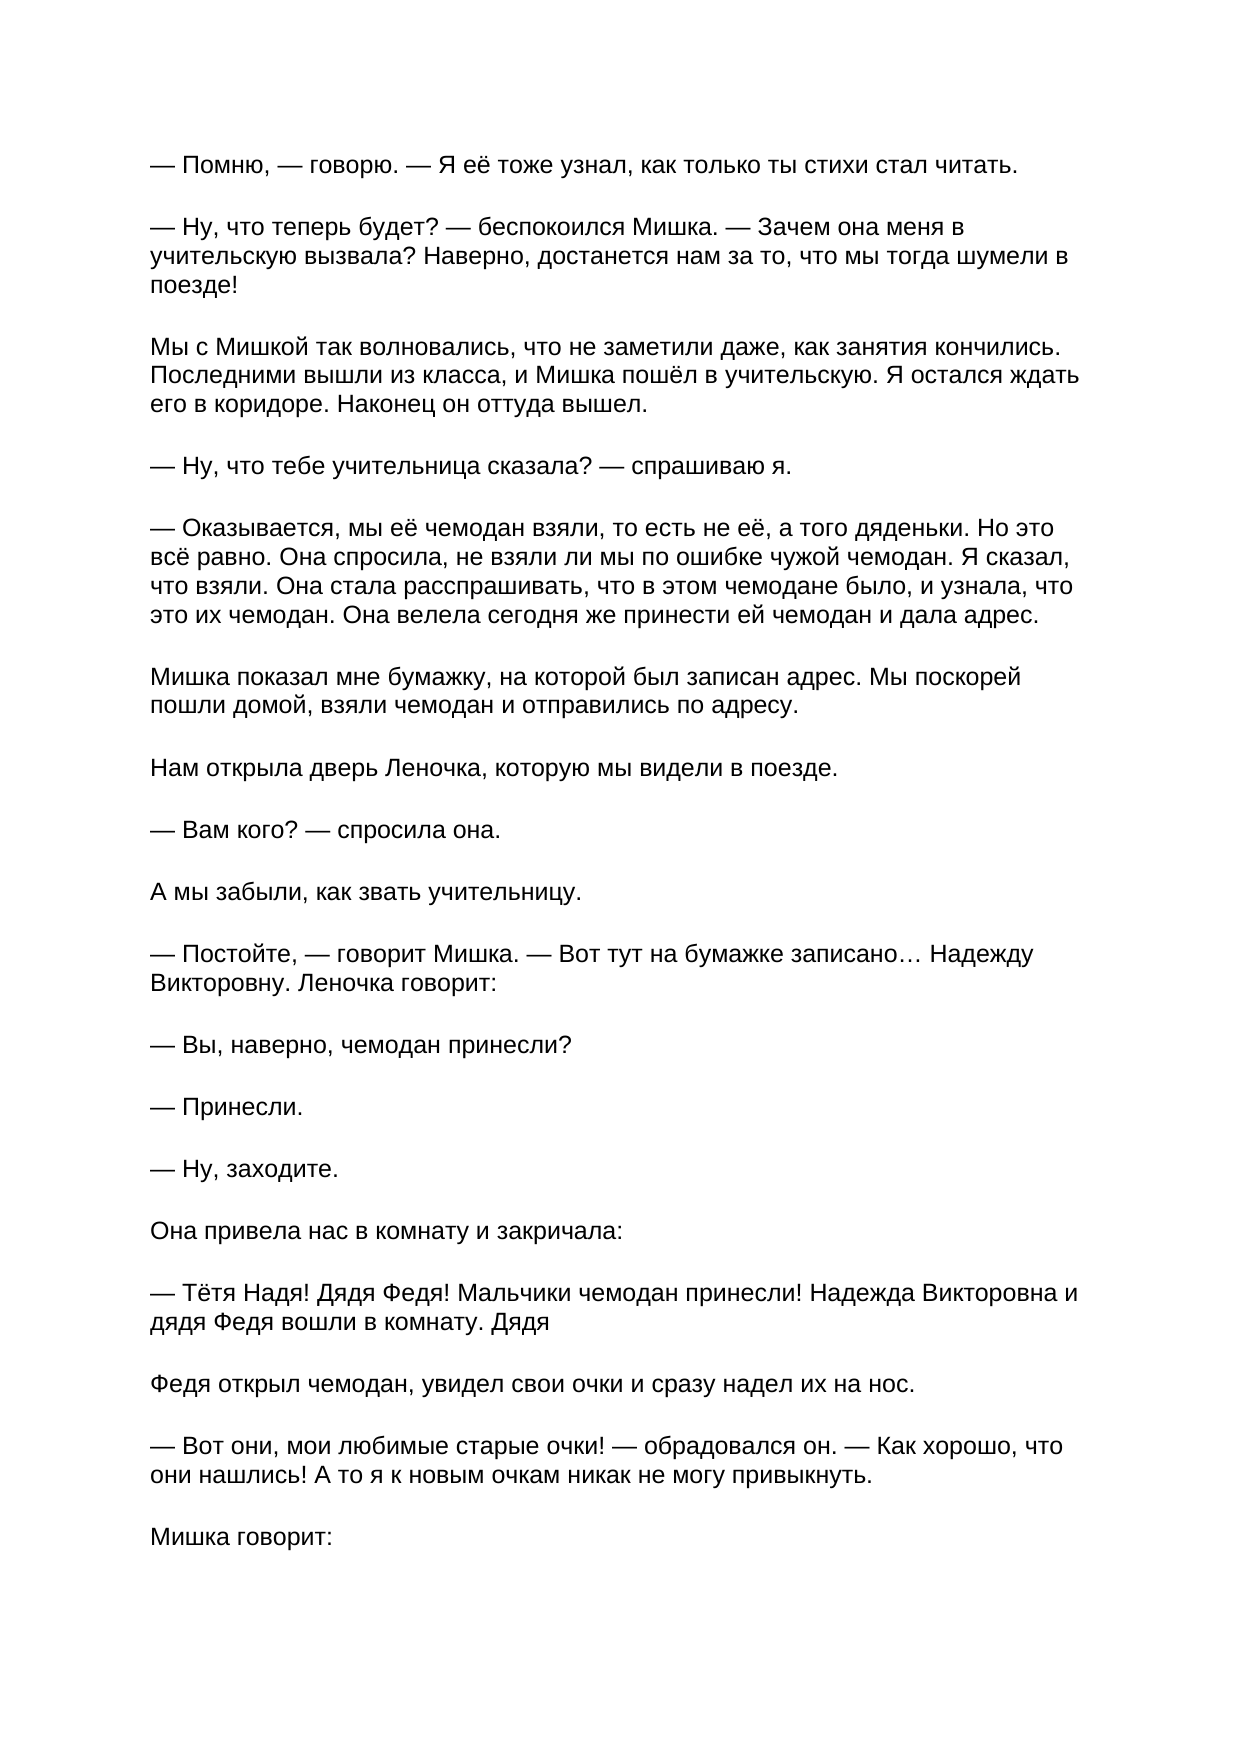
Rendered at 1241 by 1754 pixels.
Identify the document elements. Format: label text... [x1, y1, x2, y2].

text — Принесли. [150, 1092, 1090, 1120]
text Нам открыла дверь Леночка, которую мы видели в поезде. [150, 752, 1090, 781]
text — Ну, заходите. [150, 1154, 1090, 1182]
text — Помню, — говорю. — Я её тоже узнал, как только ты стихи стал читать. [150, 150, 1090, 179]
text — Вот они, мои любимые старые очки! — обрадовался он. — Как хорошо, что они нашлись! А то я к новым очкам никак не могу привыкнуть. [150, 1431, 1090, 1488]
text Мы с Мишкой так волновались, что не заметили даже, как занятия кончились. Последними вышли из класса, и Мишка пошёл в учительскую. Я остался ждать его в коридоре. Наконец он оттуда вышел. [150, 332, 1090, 418]
text — Вы, наверно, чемодан принесли? [150, 1029, 1090, 1058]
text — Ну, что тебе учительница сказала? — спрашиваю я. [150, 451, 1090, 480]
text — Тётя Надя! Дядя Федя! Мальчики чемодан принесли! Надежда Викторовна и дядя Федя вошли в комнату. Дядя [150, 1278, 1090, 1335]
text Федя открыл чемодан, увидел свои очки и сразу надел их на нос. [150, 1369, 1090, 1397]
text — Ну, что теперь будет? — беспокоился Мишка. — Зачем она меня в учительскую вызвала? Наверно, достанется нам за то, что мы тогда шумели в поезде! [150, 212, 1090, 298]
text Она привела нас в комнату и закричала: [150, 1216, 1090, 1244]
text А мы забыли, как звать учительницу. [150, 877, 1090, 905]
text — Оказывается, мы её чемодан взяли, то есть не её, а того дяденьки. Но это всё равно. Она спросила, не взяли ли мы по ошибке чужой чемодан. Я сказал, что взяли. Она стала расспрашивать, что в этом чемодане было, и узнала, что это их чемодан. Она велела сегодня же принести ей чемодан и дала адрес. [150, 513, 1090, 628]
text Мишка показал мне бумажку, на которой был записан адрес. Мы поскорей пошли домой, взяли чемодан и отправились по адресу. [150, 662, 1090, 719]
text Мишка говорит: [150, 1522, 1090, 1550]
text — Постойте, — говорит Мишка. — Вот тут на бумажке записано… Надежду Викторовну. Леночка говорит: [150, 939, 1090, 996]
text — Вам кого? — спросила она. [150, 814, 1090, 843]
